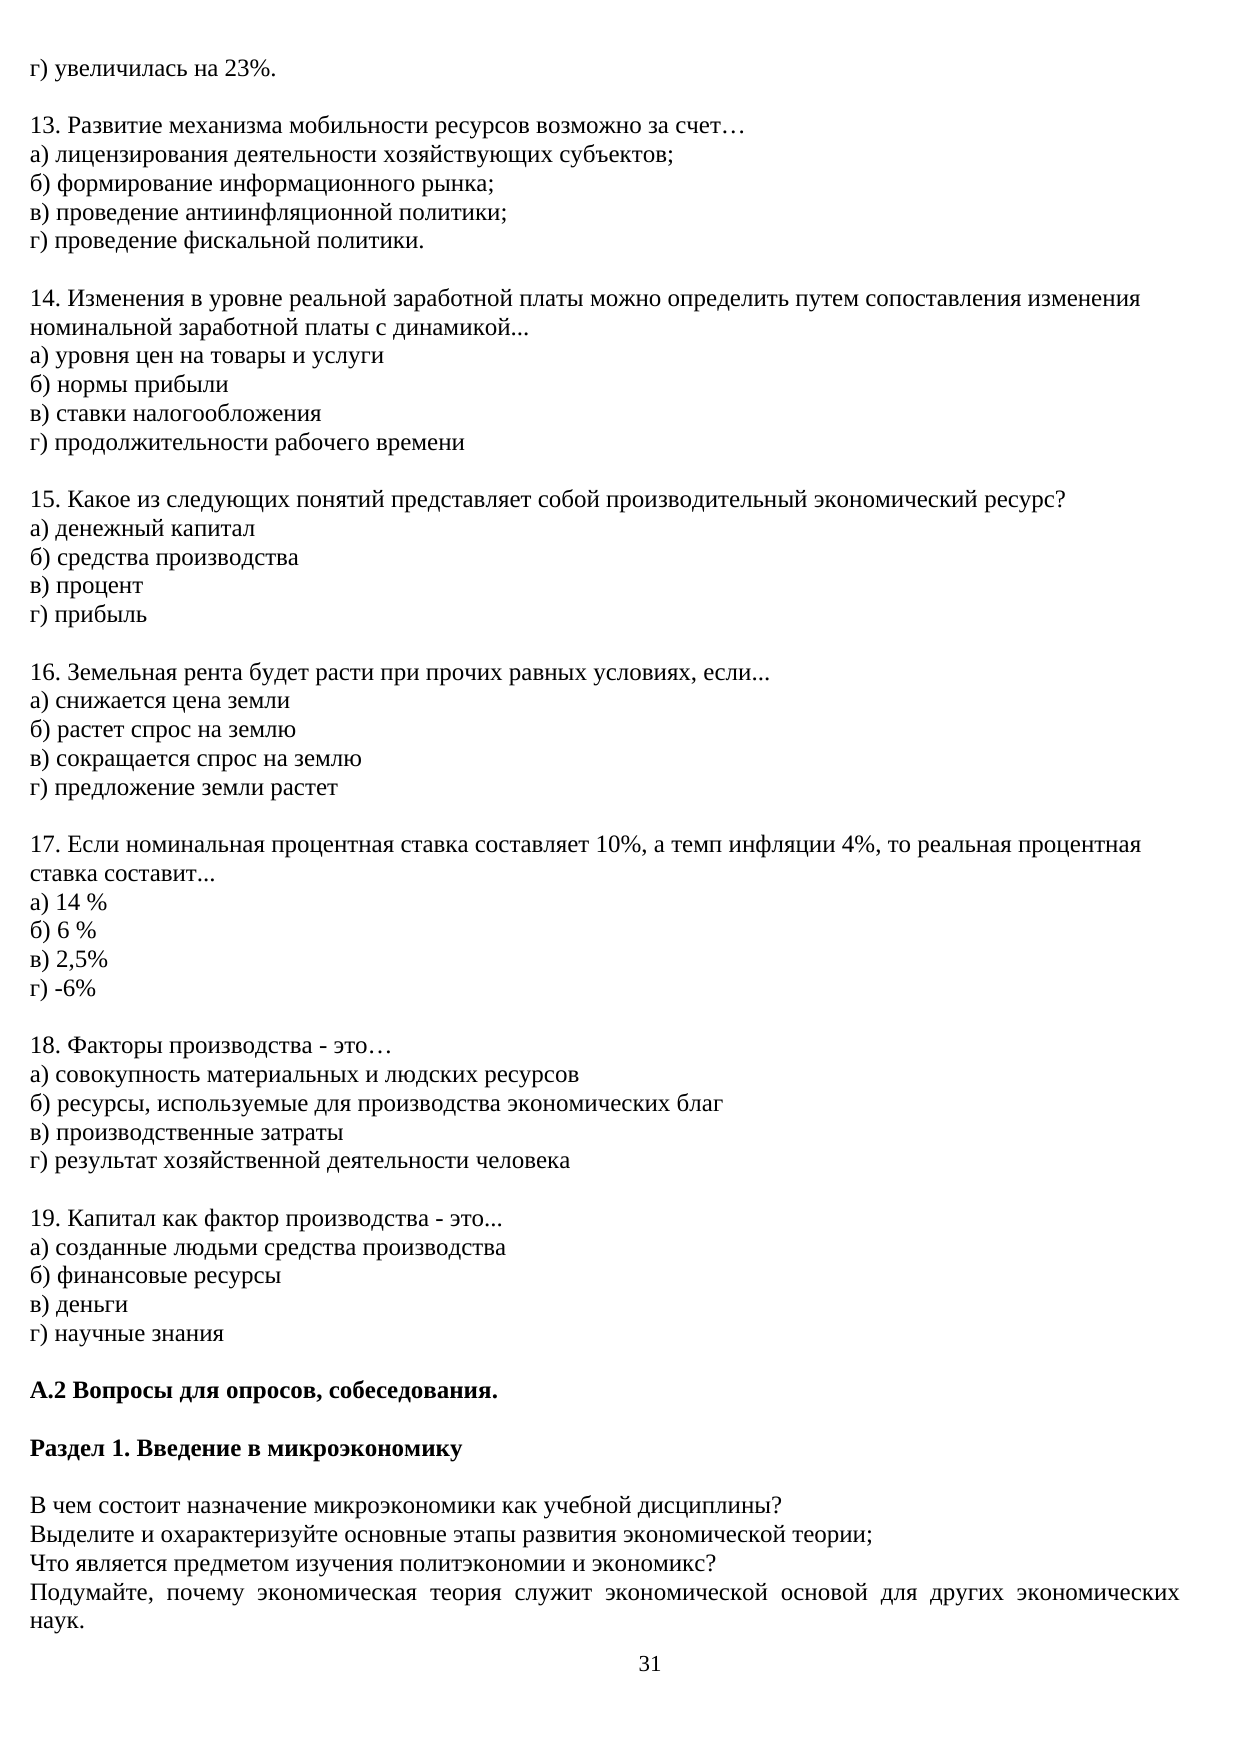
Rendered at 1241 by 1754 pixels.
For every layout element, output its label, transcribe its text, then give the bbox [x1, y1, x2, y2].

text в) деньги [29, 1289, 1181, 1318]
text а) снижается цена земли [29, 686, 1181, 714]
text г) научные знания [29, 1318, 1181, 1347]
text б) средства производства [29, 542, 1181, 571]
text Раздел 1. Введение в микроэкономику [29, 1433, 1181, 1462]
text в) проведение антиинфляционной политики; [29, 197, 1181, 226]
text в) сокращается спрос на землю [29, 743, 1181, 772]
text а) лицензирования деятельности хозяйствующих субъектов; [29, 139, 1181, 168]
text б) 6 % [29, 916, 1181, 944]
text а) созданные людьми средства производства [29, 1232, 1181, 1261]
text в) процент [29, 571, 1181, 599]
text г) -6% [29, 973, 1181, 1002]
text г) продолжительности рабочего времени [29, 427, 1181, 456]
text 15. Какое из следующих понятий представляет собой производительный экономический ресурс? [29, 484, 1181, 513]
text в) ставки налогообложения [29, 398, 1181, 427]
text 18. Факторы производства - это… [29, 1031, 1181, 1059]
text А.2 Вопросы для опросов, собеседования. [29, 1376, 1181, 1404]
text г) увеличилась на 23%. [29, 53, 1181, 82]
text 14. Изменения в уровне реальной заработной платы можно определить путем сопоставления изменения номинальной заработной платы с динамикой... [29, 283, 1181, 341]
text б) формирование информационного рынка; [29, 168, 1181, 197]
text б) ресурсы, используемые для производства экономических благ [29, 1088, 1181, 1117]
text 13. Развитие механизма мобильности ресурсов возможно за счет… [29, 111, 1181, 139]
text 16. Земельная рента будет расти при прочих равных условиях, если... [29, 657, 1181, 686]
text а) совокупность материальных и людских ресурсов [29, 1059, 1181, 1088]
text г) результат хозяйственной деятельности человека [29, 1146, 1181, 1174]
text в) 2,5% [29, 944, 1181, 973]
text г) проведение фискальной политики. [29, 226, 1181, 254]
text а) уровня цен на товары и услуги [29, 341, 1181, 369]
list Выделите и охарактеризуйте основные этапы развития экономической теории; [0, 1519, 1181, 1548]
text б) нормы прибыли [29, 369, 1181, 398]
list Что является предметом изучения политэкономии и экономикс? [0, 1548, 1181, 1577]
text г) прибыль [29, 599, 1181, 628]
text а) денежный капитал [29, 513, 1181, 542]
text а) 14 % [29, 887, 1181, 916]
text г) предложение земли растет [29, 772, 1181, 801]
text 17. Если номинальная процентная ставка составляет 10%, а темп инфляции 4%, то реальная процентная ставка составит... [29, 829, 1181, 887]
text б) финансовые ресурсы [29, 1261, 1181, 1289]
list В чем состоит назначение микроэкономики как учебной дисциплины? [0, 1491, 1181, 1519]
text в) производственные затраты [29, 1117, 1181, 1146]
text б) растет спрос на землю [29, 714, 1181, 743]
list Подумайте, почему экономическая теория служит экономической основой для других экономических наук. [0, 1577, 1181, 1634]
text 19. Капитал как фактор производства - это... [29, 1203, 1181, 1232]
